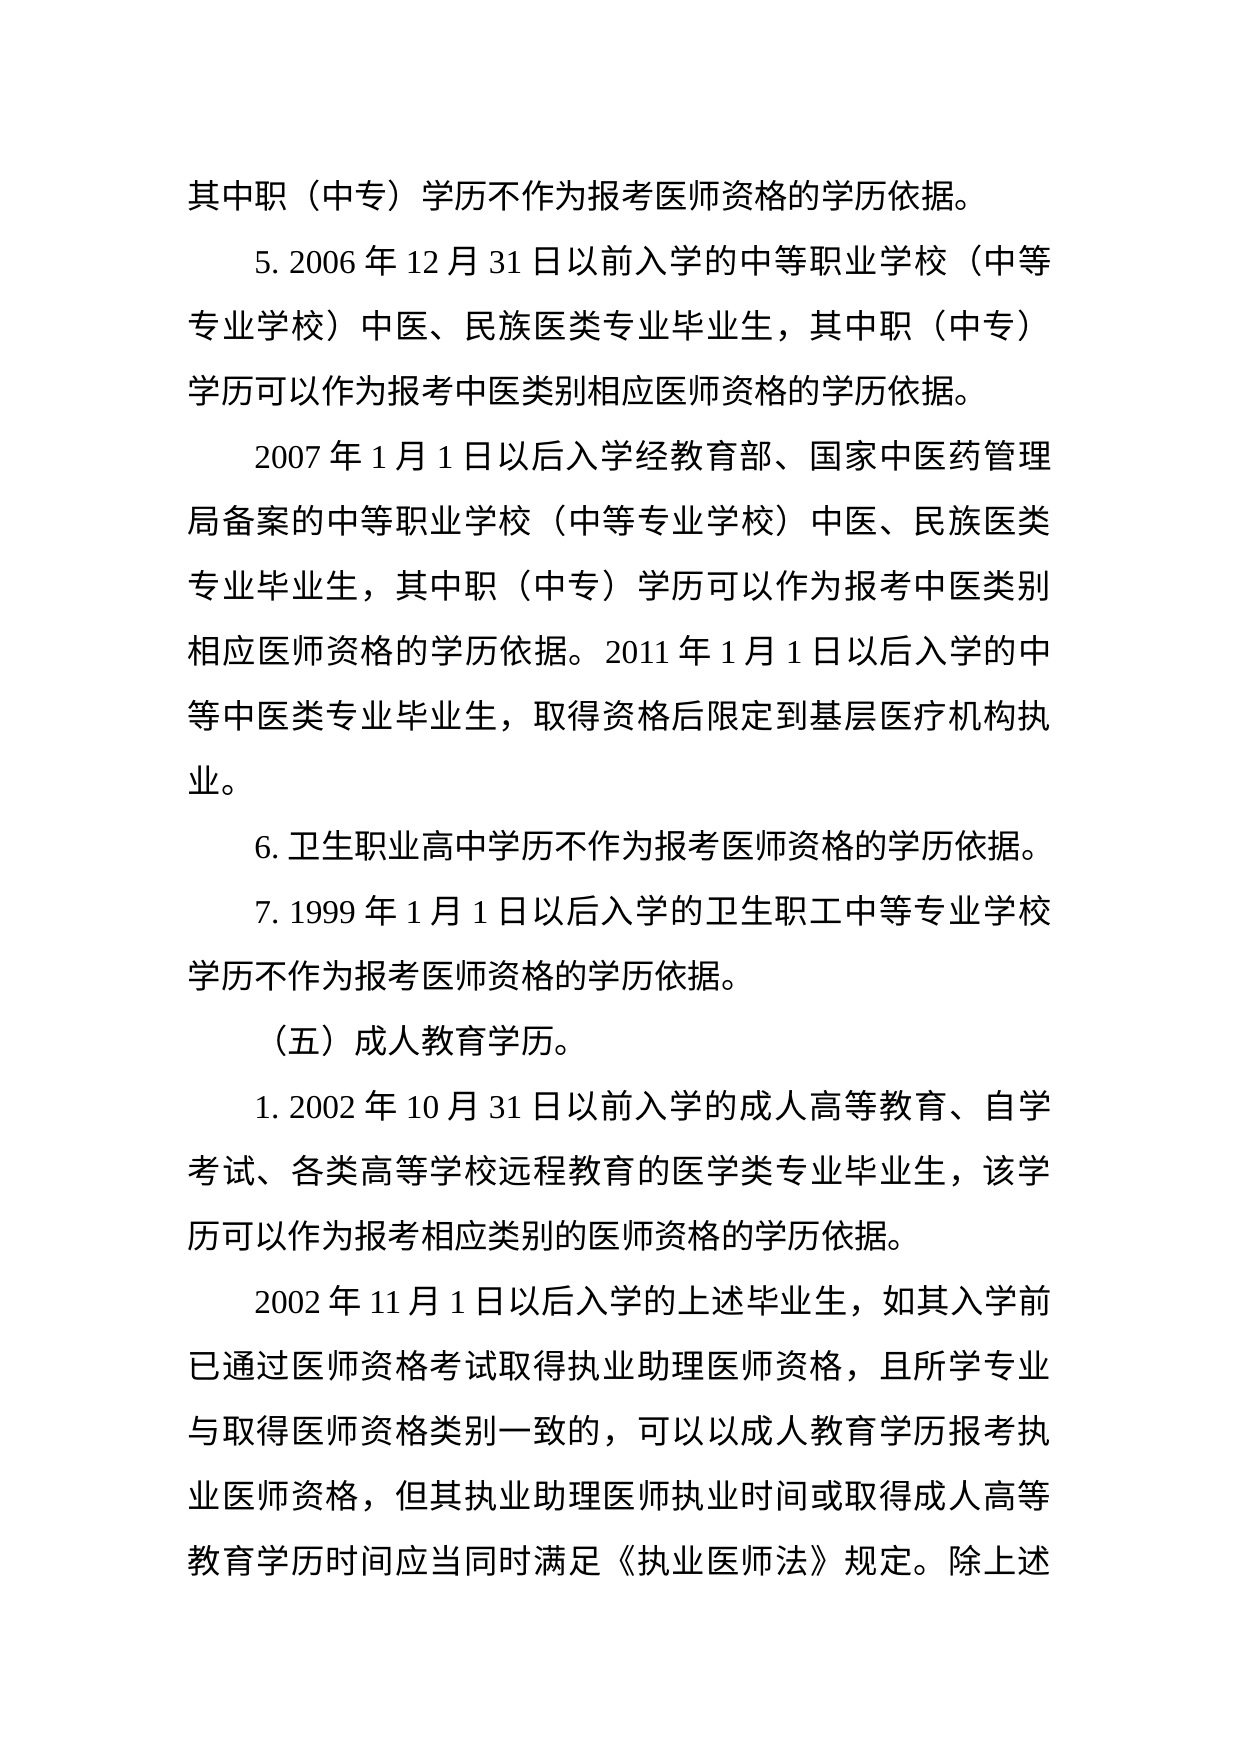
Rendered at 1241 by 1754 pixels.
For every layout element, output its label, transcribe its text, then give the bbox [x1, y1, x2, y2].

text 2007年1月1日以后入学经教育部、国家中医药管理局备案的中等职业学校（中等专业学校）中医、民族医类专业毕业生，其中职（中专）学历可以作为报考中医类别相应医师资格的学历依据。2011年1月1日以后入学的中等中医类专业毕业生，取得资格后限定到基层医疗机构执业。 [187, 422, 1053, 812]
text 6. 卫生职业高中学历不作为报考医师资格的学历依据。 [187, 812, 1053, 877]
text （五）成人教育学历。 [187, 1007, 1053, 1072]
text 5. 2006年12月31日以前入学的中等职业学校（中等专业学校）中医、民族医类专业毕业生，其中职（中专）学历可以作为报考中医类别相应医师资格的学历依据。 [187, 227, 1053, 422]
text 1. 2002年10月31日以前入学的成人高等教育、自学考试、各类高等学校远程教育的医学类专业毕业生，该学历可以作为报考相应类别的医师资格的学历依据。 [187, 1072, 1053, 1267]
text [187, 1267, 1053, 1592]
text 7. 1999年1月1日以后入学的卫生职工中等专业学校学历不作为报考医师资格的学历依据。 [187, 877, 1053, 1007]
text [187, 162, 1053, 227]
